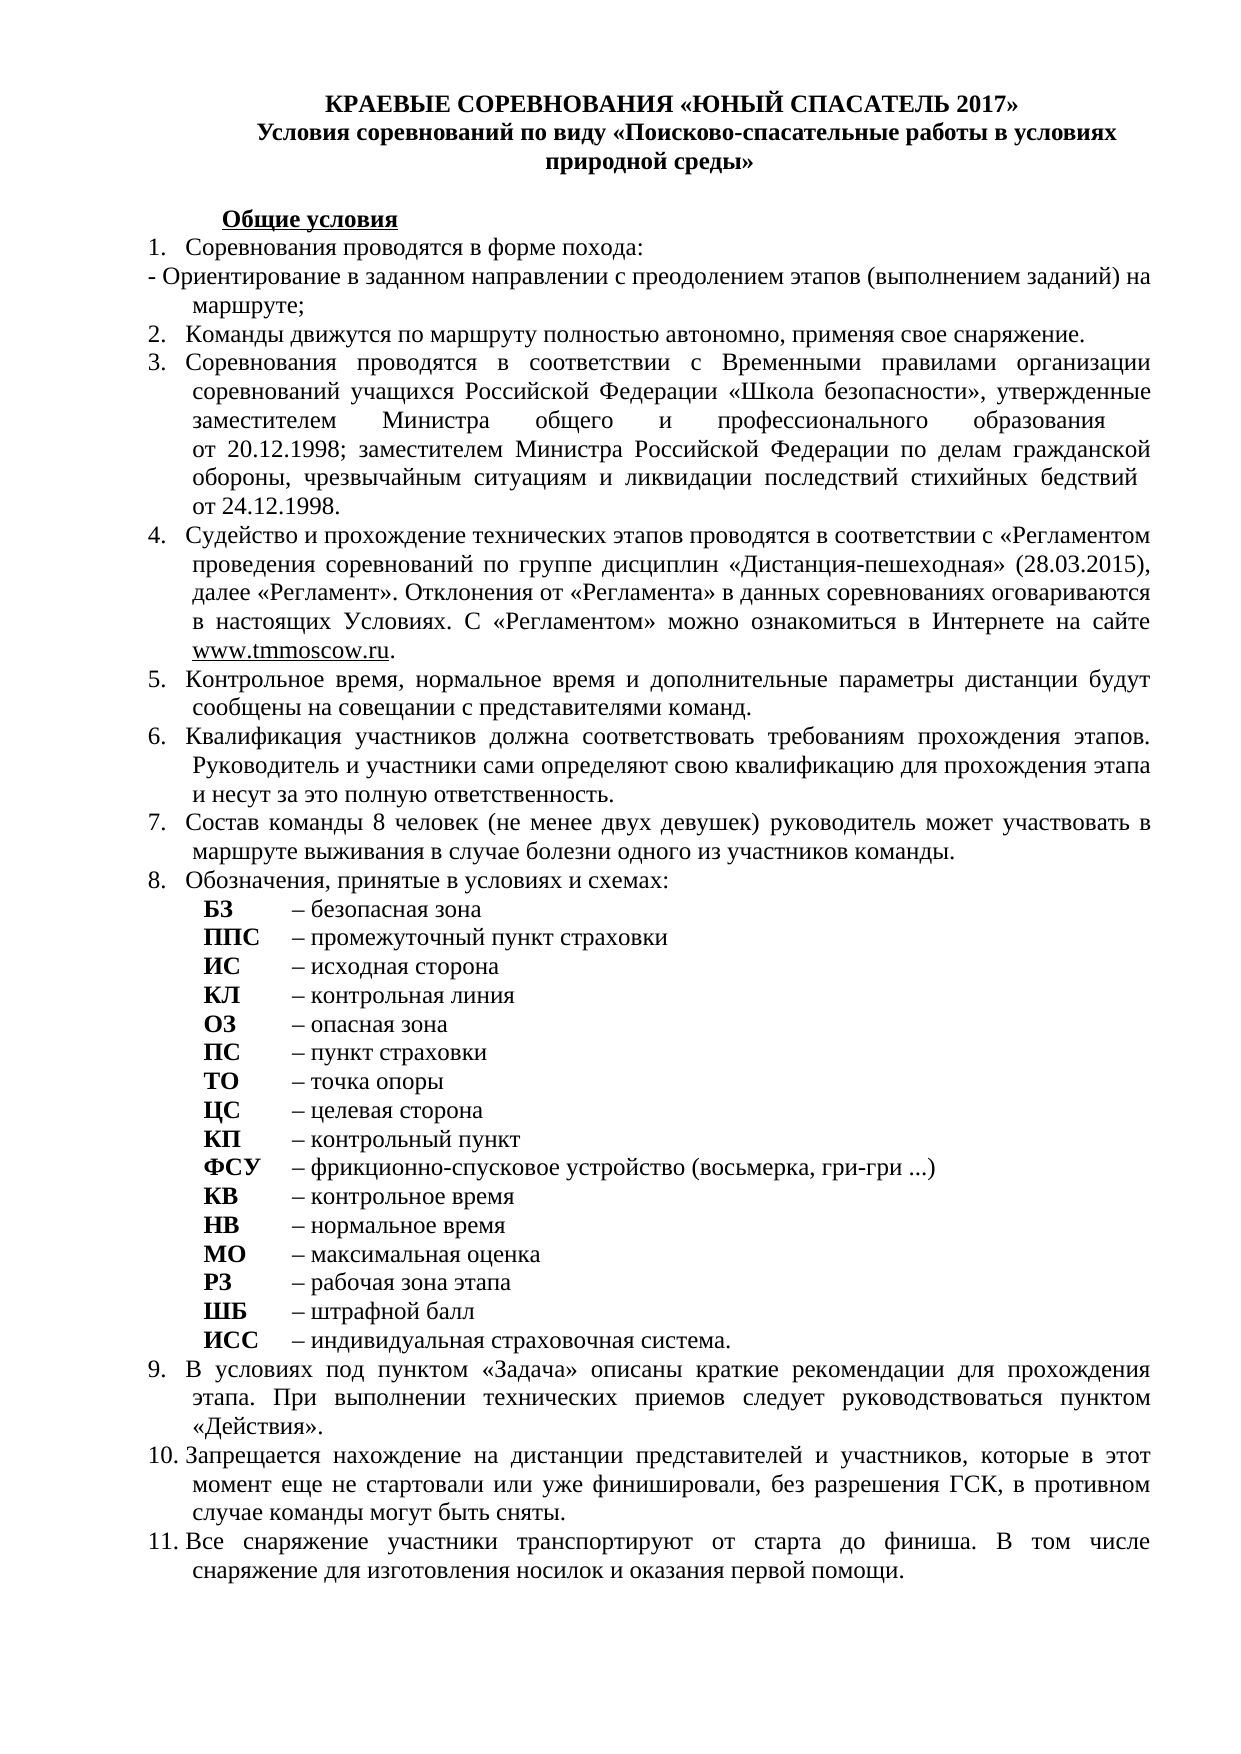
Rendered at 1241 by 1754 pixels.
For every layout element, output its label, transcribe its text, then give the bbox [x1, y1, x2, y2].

table_cell РЗ [192, 1268, 281, 1296]
table_cell – опасная зона [281, 1009, 1129, 1037]
table_cell ИСС [192, 1325, 281, 1354]
table_cell – рабочая зона этапа [281, 1268, 1129, 1296]
list В условиях под пунктом «Задача» описаны краткие рекомендации для прохождения этапа. При выполнении технических приемов следует руководствоваться пунктом «Действия». [148, 1354, 1152, 1440]
table_cell – контрольная линия [281, 980, 1129, 1009]
table_cell ОЗ [192, 1009, 281, 1037]
list Команды движутся по маршруту полностью автономно, применяя свое снаряжение. [148, 319, 1152, 347]
table_cell ЦС [192, 1095, 281, 1124]
table_cell КЛ [192, 980, 281, 1009]
table_cell НВ [192, 1210, 281, 1239]
table_cell – штрафной балл [281, 1296, 1129, 1325]
table_cell ФСУ [192, 1153, 281, 1181]
table_cell – нормальное время [281, 1210, 1129, 1239]
table_cell ППС [192, 923, 281, 951]
table_cell – контрольное время [281, 1181, 1129, 1210]
list Квалификация участников должна соответствовать требованиям прохождения этапов. Руководитель и участники сами определяют свою квалификацию для прохождения этапа и несут за это полную ответственность. [148, 721, 1152, 807]
table_cell ТО [192, 1066, 281, 1095]
list Все снаряжение участники транспортируют от старта до финиша. В том числе снаряжение для изготовления носилок и оказания первой помощи. [148, 1526, 1152, 1584]
table_cell ШБ [192, 1296, 281, 1325]
list Состав команды 8 человек (не менее двух девушек) руководитель может участвовать в маршруте выживания в случае болезни одного из участников команды. [148, 807, 1152, 865]
list Контрольное время, нормальное время и дополнительные параметры дистанции будут сообщены на совещании с представителями команд. [148, 664, 1152, 721]
table_cell КВ [192, 1181, 281, 1210]
list Соревнования проводятся в форме похода: [148, 232, 1152, 261]
list Обозначения, принятые в условиях и схемах: [148, 865, 1152, 894]
table_header – безопасная зона [281, 894, 1129, 922]
subtitle Общие условия [148, 204, 1152, 232]
table_cell МО [192, 1239, 281, 1267]
list Судейство и прохождение технических этапов проводятся в соответствии с «Регламентом проведения соревнований по группе дисциплин «Дистанция-пешеходная» (28.03.2015), далее «Регламент». Отклонения от «Регламента» в данных соревнованиях оговариваются в настоящих Условиях. С «Регламентом» можно ознакомиться в Интернете на сайте www.tmmoscow.ru. [148, 520, 1152, 664]
table_cell – индивидуальная страховочная система. [281, 1325, 1129, 1354]
table_cell – целевая сторона [281, 1095, 1129, 1124]
text - Ориентирование в заданном направлении с преодолением этапов (выполнением заданий) на маршруте; [148, 261, 1152, 319]
table_cell – промежуточный пункт страховки [281, 923, 1129, 951]
table_cell – пункт страховки [281, 1038, 1129, 1066]
table_cell – точка опоры [281, 1066, 1129, 1095]
table_cell ИС [192, 951, 281, 980]
table_cell КП [192, 1124, 281, 1152]
list Соревнования проводятся в соответствии с Временными правилами организации соревнований учащихся Российской Федерации «Школа безопасности», утвержденные заместителем Министра общего и профессионального образования от 20.12.1998; заместителем Министра Российской Федерации по делам гражданской обороны, чрезвычайным ситуациям и ликвидации последствий стихийных бедствий от 24.12.1998. [148, 347, 1152, 520]
table_header БЗ [192, 894, 281, 922]
table_cell – контрольный пункт [281, 1124, 1129, 1152]
table_cell ПС [192, 1038, 281, 1066]
list Запрещается нахождение на дистанции представителей и участников, которые в этот момент еще не стартовали или уже финишировали, без разрешения ГСК, в противном случае команды могут быть сняты. [148, 1440, 1152, 1526]
text Условия соревнований по виду «Поисково-спасательные работы в условиях природной среды» [148, 117, 1152, 175]
table_cell – фрикционно-спусковое устройство (восьмерка, гри-гри ...) [281, 1153, 1129, 1181]
text КРАЕВЫЕ СОРЕВНОВАНИЯ «ЮНЫЙ СПАСАТЕЛЬ 2017» [133, 89, 1152, 117]
table_cell – исходная сторона [281, 951, 1129, 980]
table_cell – максимальная оценка [281, 1239, 1129, 1267]
